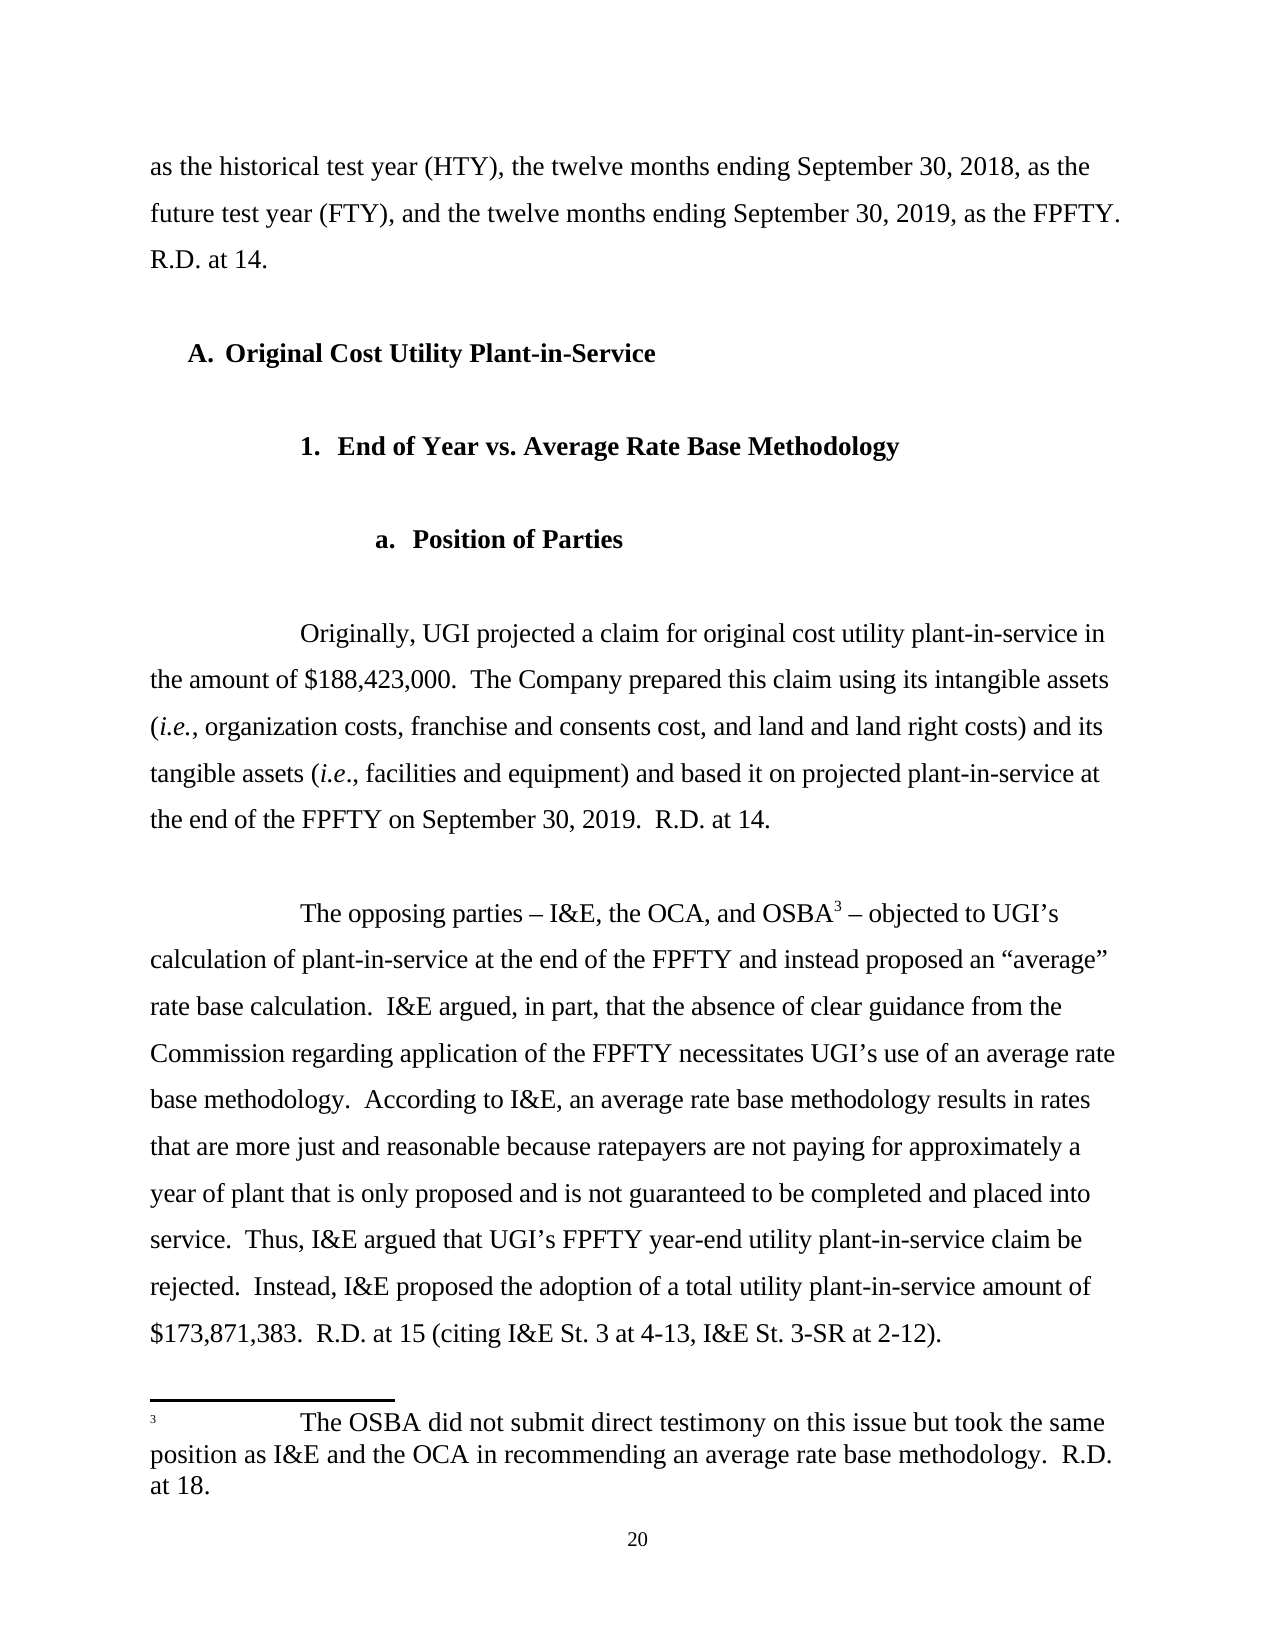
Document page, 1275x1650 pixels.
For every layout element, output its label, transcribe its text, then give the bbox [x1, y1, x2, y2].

list Originally, UGI projected a claim for original cost utility plant-in-service in the amount of $188,423,000. The Company prepared this claim using its intangible assets (i.e., organization costs, franchise and consents cost, and land and land right costs) and its tangible assets (i.e., facilities and equipment) and based it on projected plant-in-service at the end of the FPFTY on September 30, 2019. R.D. at 14. [150, 617, 1125, 834]
list Original Cost Utility Plant-in-Service [187, 337, 1125, 368]
list The opposing parties – I&E, the OCA, and OSBA – objected to UGI’s calculation of plant-in-service at the end of the FPFTY and instead proposed an “average” rate base calculation. I&E argued, in part, that the absence of clear guidance from the Commission regarding application of the FPFTY necessitates UGI’s use of an average rate base methodology. According to I&E, an average rate base methodology results in rates that are more just and reasonable because ratepayers are not paying for approximately a year of plant that is only proposed and is not guaranteed to be completed and placed into service. Thus, I&E argued that UGI’s FPFTY year-end utility plant-in-service claim be rejected. Instead, I&E proposed the adoption of a total utility plant-in-service amount of $173,871,383. R.D. at 15 (citing I&E St. 3 at 4-13, I&E St. 3-SR at 2-12). [150, 897, 1125, 1348]
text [150, 150, 1125, 274]
list Position of Parties [375, 523, 1125, 554]
list End of Year vs. Average Rate Base Methodology [300, 430, 1125, 461]
